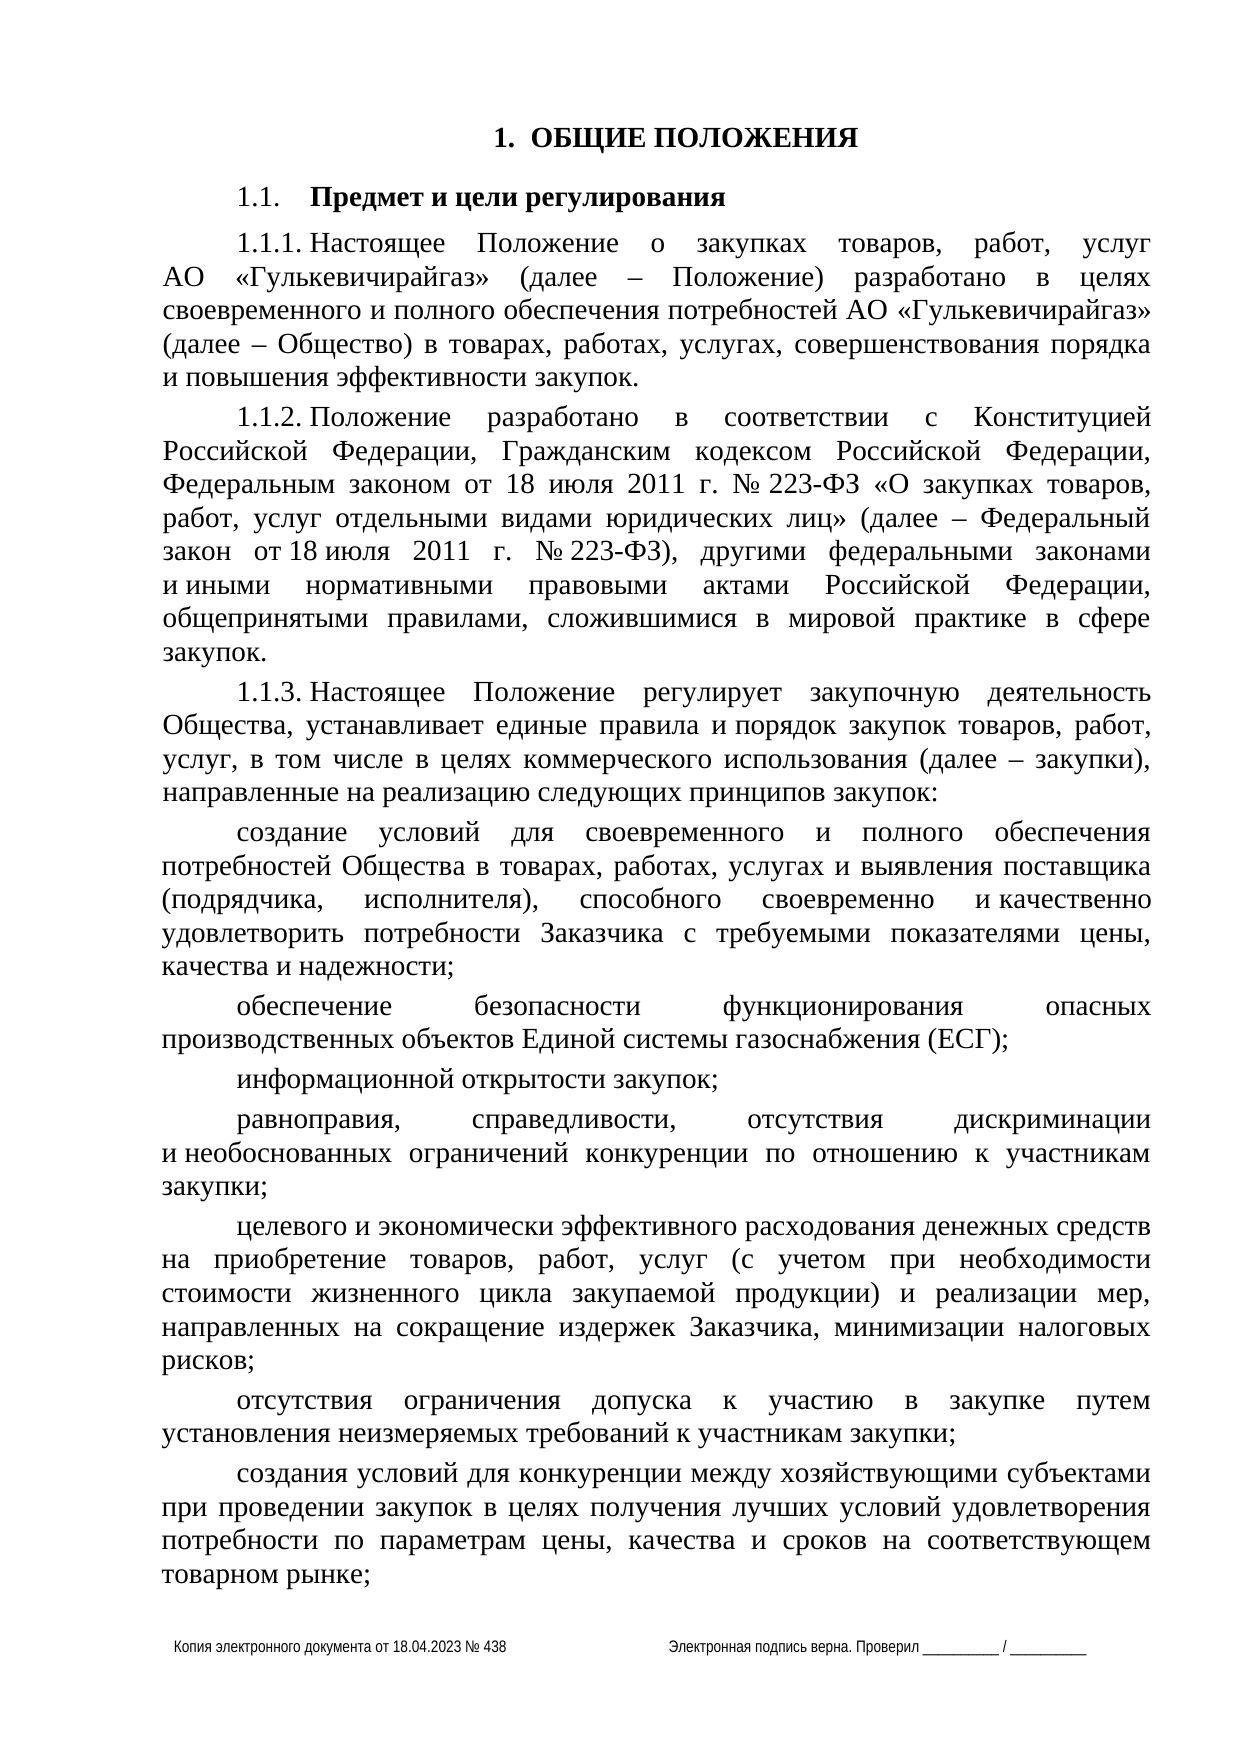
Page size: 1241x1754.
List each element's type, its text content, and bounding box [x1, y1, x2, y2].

text обеспечение безопасности функционирования опасных производственных объектов Единой системы газоснабжения (ЕСГ); [161, 988, 1152, 1055]
text равноправия, справедливости, отсутствия дискриминации и необоснованных ограничений конкуренции по отношению к участникам закупки; [161, 1101, 1152, 1202]
subtitle Предмет и цели регулирования [162, 179, 1152, 213]
subtitle ОБЩИЕ ПОЛОЖЕНИЯ [200, 121, 1152, 154]
list Настоящее Положение о закупках товаров, работ, услуг АО «Гулькевичирайгаз» (далее – Положение) разработано в целях своевременного и полного обеспечения потребностей АО «Гулькевичирайгаз» (далее – Общество) в товарах, работах, услугах, совершенствования порядка и повышения эффективности закупок. [162, 225, 1152, 393]
list Положение разработано в соответствии с Конституцией Российской Федерации, Гражданским кодексом Российской Федерации, Федеральным законом от 18 июля 2011 г. № 223-ФЗ «О закупках товаров, работ, услуг отдельными видами юридических лиц» (далее – Федеральный закон от 18 июля 2011 г. № 223-ФЗ), другими федеральными законами и иными нормативными правовыми актами Российской Федерации, общепринятыми правилами, сложившимися в мировой практике в сфере закупок. [162, 399, 1152, 667]
text информационной открытости закупок; [161, 1061, 1152, 1095]
list Настоящее Положение регулирует закупочную деятельность Общества, устанавливает единые правила и порядок закупок товаров, работ, услуг, в том числе в целях коммерческого использования (далее – закупки), направленные на реализацию следующих принципов закупок: [162, 674, 1152, 808]
text отсутствия ограничения допуска к участию в закупке путем установления неизмеряемых требований к участникам закупки; [161, 1382, 1152, 1449]
text создание условий для своевременного и полного обеспечения потребностей Общества в товарах, работах, услугах и выявления поставщика (подрядчика, исполнителя), способного своевременно и качественно удовлетворить потребности Заказчика с требуемыми показателями цены, качества и надежности; [161, 814, 1152, 982]
text целевого и экономически эффективного расходования денежных средств на приобретение товаров, работ, услуг (с учетом при необходимости стоимости жизненного цикла закупаемой продукции) и реализации мер, направленных на сокращение издержек Заказчика, минимизации налоговых рисков; [161, 1208, 1152, 1376]
text создания условий для конкуренции между хозяйствующими субъектами при проведении закупок в целях получения лучших условий удовлетворения потребности по параметрам цены, качества и сроков на соответствующем товарном рынке; [161, 1455, 1152, 1589]
